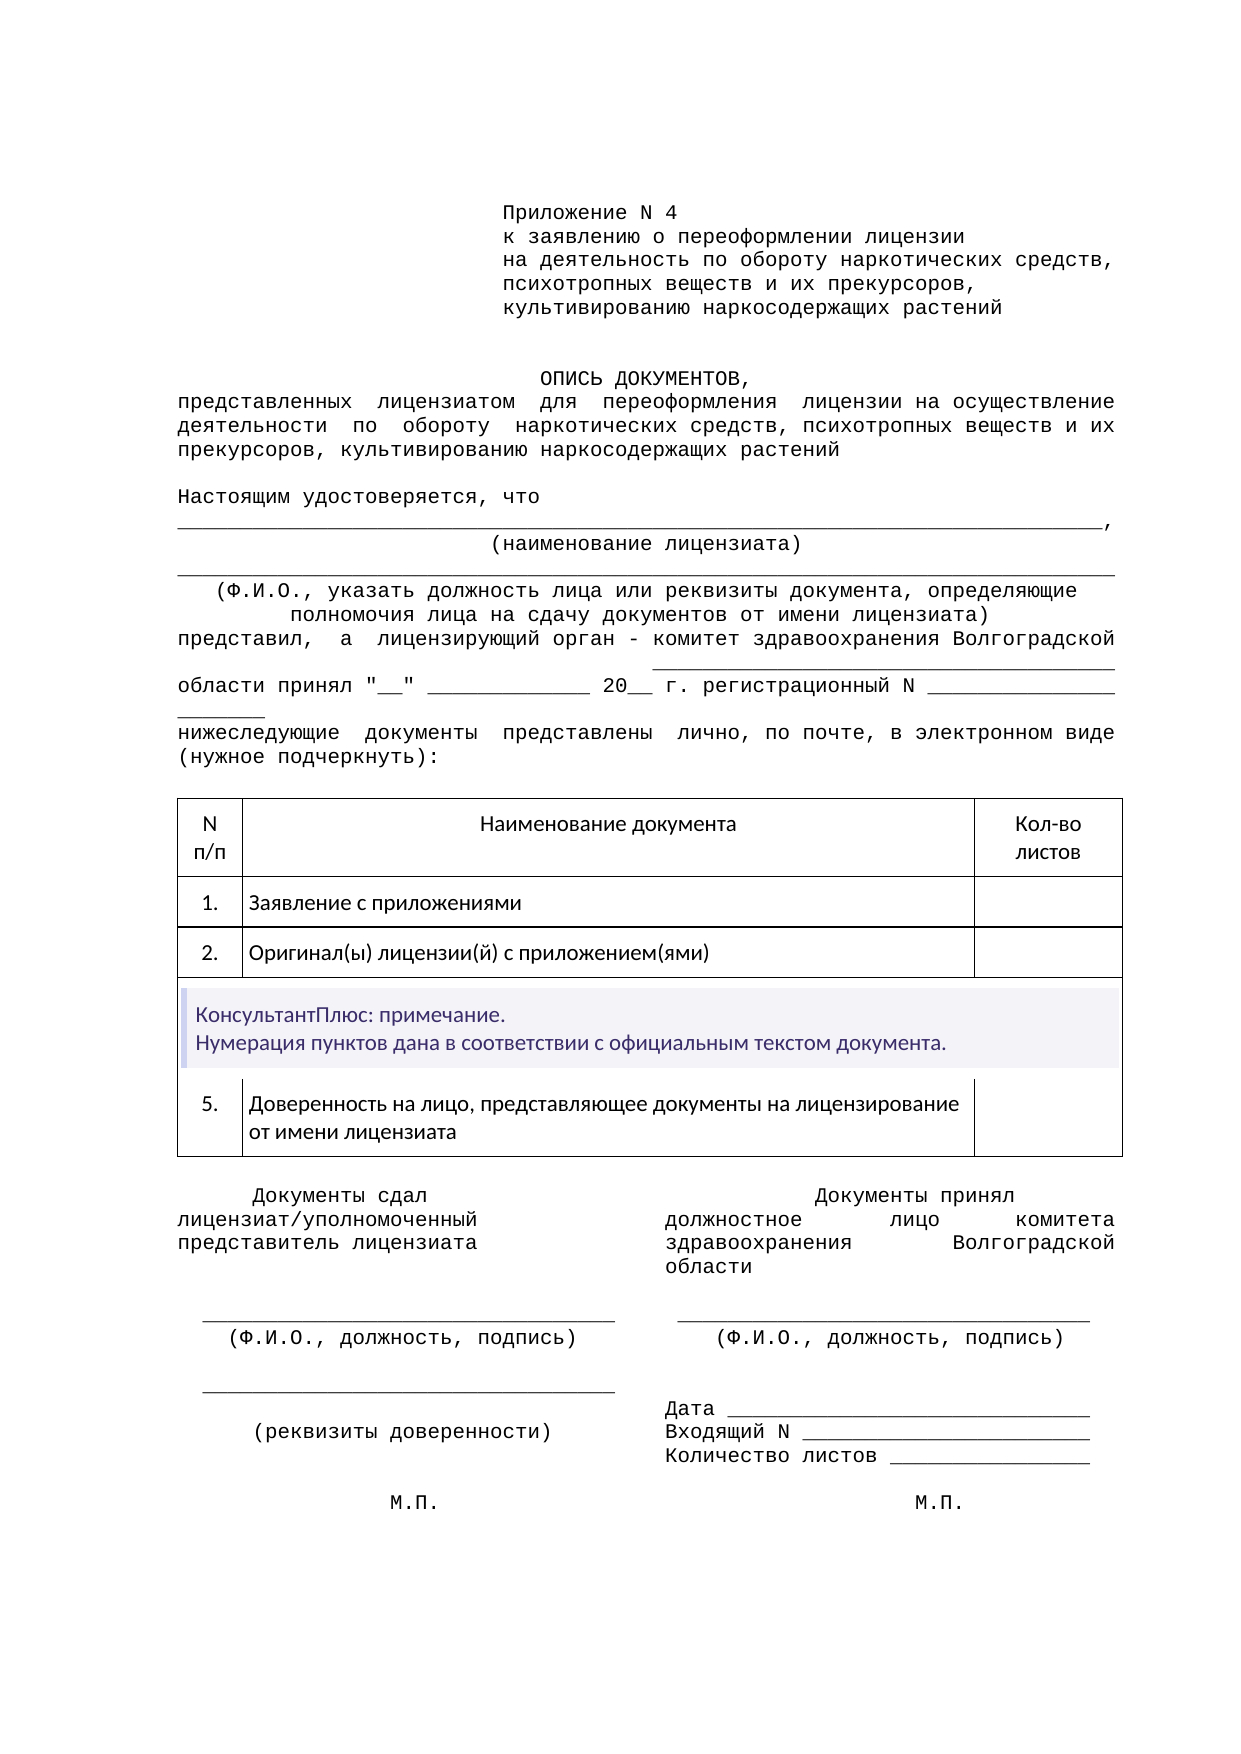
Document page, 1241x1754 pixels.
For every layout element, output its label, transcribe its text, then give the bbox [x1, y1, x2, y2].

text представитель лицензиата здравоохранения Волгоградской [177, 1232, 1152, 1256]
table_header Наименование документа [243, 799, 974, 876]
text прекурсоров, культивированию наркосодержащих растений [177, 439, 1152, 462]
text ОПИСЬ ДОКУМЕНТОВ, [177, 368, 1152, 391]
table_cell Оригинал(ы) лицензии(й) с приложением(ями) [243, 928, 974, 977]
text _________________________________ [177, 1374, 1152, 1398]
text представленных лицензиатом для переоформления лицензии на осуществление [177, 391, 1152, 415]
text деятельности по обороту наркотических средств, психотропных веществ и их [177, 415, 1152, 439]
table_cell Заявление с приложениями [243, 877, 974, 926]
text представил, а лицензирующий орган - комитет здравоохранения Волгоградской [177, 628, 1152, 651]
text М.П. М.П. [177, 1492, 1152, 1516]
text полномочия лица на сдачу документов от имени лицензиата) [177, 604, 1152, 628]
text Настоящим удостоверяется, что [177, 486, 1152, 509]
text _________________________________ _________________________________ [177, 1303, 1152, 1327]
text культивированию наркосодержащих растений [177, 297, 1152, 320]
text _____________________________________ [177, 651, 1152, 675]
text (нужное подчеркнуть): [177, 746, 1152, 770]
table_cell [975, 877, 1122, 926]
table_header Кол-во листов [975, 799, 1122, 876]
text _______ [177, 699, 1152, 722]
text (наименование лицензиата) [177, 533, 1152, 557]
table_cell 2. [178, 928, 242, 977]
table_cell [975, 928, 1122, 977]
table_header N п/п [178, 799, 242, 876]
text нижеследующие документы представлены лично, по почте, в электронном виде [177, 722, 1152, 746]
text __________________________________________________________________________, [177, 509, 1152, 533]
text на деятельность по обороту наркотических средств, [177, 249, 1152, 273]
text области принял "__" _____________ 20__ г. регистрационный N _______________ [177, 675, 1152, 699]
text к заявлению о переоформлении лицензии [177, 226, 1152, 249]
table_cell [178, 978, 1122, 1079]
table_cell 5. [178, 1079, 242, 1156]
text Дата _____________________________ [177, 1398, 1152, 1421]
text (Ф.И.О., должность, подпись) (Ф.И.О., должность, подпись) [177, 1327, 1152, 1351]
text (Ф.И.О., указать должность лица или реквизиты документа, определяющие [177, 581, 1152, 604]
text Приложение N 4 [177, 202, 1152, 226]
table_cell [975, 1079, 1122, 1156]
text лицензиат/уполномоченный должностное лицо комитета [177, 1209, 1152, 1232]
text Количество листов ________________ [177, 1445, 1152, 1469]
text Документы сдал Документы принял [177, 1185, 1152, 1209]
text ___________________________________________________________________________ [177, 557, 1152, 581]
table_cell 1. [178, 877, 242, 926]
text области [177, 1256, 1152, 1279]
text психотропных веществ и их прекурсоров, [177, 273, 1152, 297]
text (реквизиты доверенности) Входящий N _______________________ [177, 1421, 1152, 1445]
table_cell Доверенность на лицо, представляющее документы на лицензирование от имени лицензиата [243, 1079, 974, 1156]
